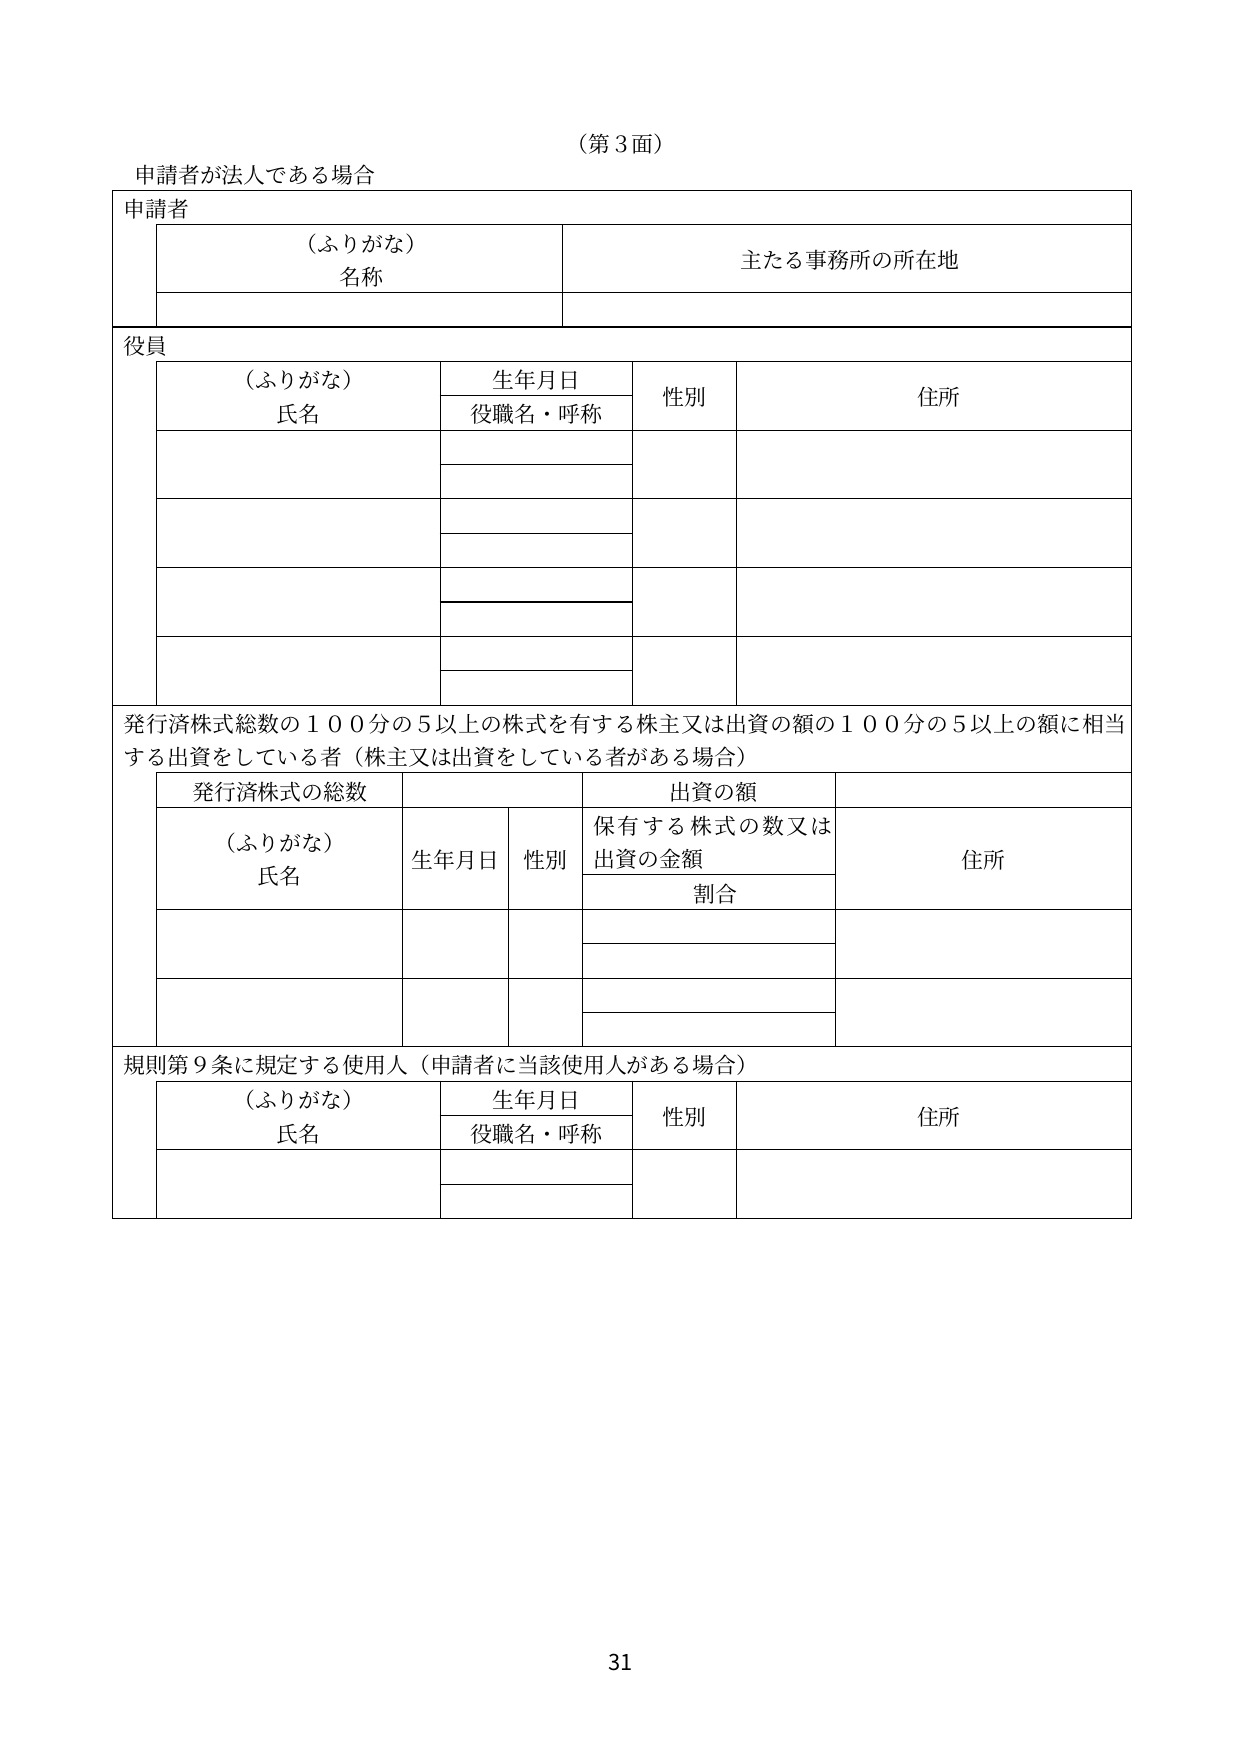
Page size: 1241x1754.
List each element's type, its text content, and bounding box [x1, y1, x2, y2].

table_cell [157, 431, 440, 498]
table_cell [113, 772, 156, 1046]
table_cell [441, 603, 632, 636]
table_cell [633, 568, 736, 636]
table_cell 性別 [633, 362, 736, 429]
table_cell 住所 [836, 808, 1131, 909]
table_cell （ふりがな） 氏名 [157, 1082, 440, 1149]
table_cell [157, 1150, 440, 1218]
table_cell [583, 910, 835, 943]
table_cell 生年月日 [441, 1082, 632, 1115]
table_cell 主たる事務所の所在地 [563, 225, 1131, 292]
table_cell 発行済株式の総数 [157, 773, 402, 807]
table_cell 役職名・呼称 [441, 1116, 632, 1149]
table_cell [563, 293, 1131, 326]
table_cell [113, 1081, 156, 1218]
table_cell [836, 773, 1131, 807]
table_cell [441, 1150, 632, 1184]
text （第３面） [112, 127, 1129, 158]
table_cell [157, 637, 440, 704]
table_cell [633, 1150, 736, 1218]
table_cell [737, 637, 1131, 704]
table_cell [157, 568, 440, 636]
table_cell 発行済株式総数の１００分の５以上の株式を有する株主又は出資の額の１００分の５以上の額に相当する出資をしている者（株主又は出資をしている者がある場合） [113, 706, 1131, 772]
table_cell [583, 1013, 835, 1046]
table_cell （ふりがな） 氏名 [157, 808, 402, 909]
table_cell [836, 979, 1131, 1046]
table_cell [633, 431, 736, 498]
table_cell [836, 910, 1131, 977]
table_cell [403, 979, 508, 1046]
table_cell [441, 534, 632, 567]
table_cell 生年月日 [403, 808, 508, 909]
table_cell 出資の額 [583, 773, 835, 807]
table_cell 性別 [633, 1082, 736, 1149]
table_cell 保有する株式の数又は出資の金額 [583, 808, 835, 874]
table_cell 役職名・呼称 [441, 396, 632, 429]
table_cell [113, 361, 156, 704]
table_cell 住所 [737, 1082, 1131, 1149]
table_cell [509, 910, 582, 977]
table_cell [157, 979, 402, 1046]
table_cell 規則第９条に規定する使用人（申請者に当該使用人がある場合） [113, 1047, 1131, 1081]
table_cell [403, 910, 508, 977]
table_cell [583, 979, 835, 1012]
table_cell [509, 979, 582, 1046]
table_cell 生年月日 [441, 362, 632, 395]
table_cell [737, 568, 1131, 636]
table_cell [737, 499, 1131, 567]
table_cell [441, 431, 632, 464]
table_cell [441, 568, 632, 601]
table_cell [633, 499, 736, 567]
table_cell 役員 [113, 328, 1131, 361]
table_cell [157, 499, 440, 567]
table_cell [157, 293, 562, 326]
table_cell [157, 910, 402, 977]
table_cell [403, 773, 582, 807]
table_cell [633, 637, 736, 704]
table_cell [113, 224, 156, 326]
table_cell [737, 1150, 1131, 1218]
table_cell 性別 [509, 808, 582, 909]
table_cell [583, 944, 835, 977]
table_cell [441, 671, 632, 704]
text 申請者が法人である場合 [112, 158, 1110, 190]
table_cell [441, 1185, 632, 1218]
table_cell （ふりがな） 名称 [157, 225, 562, 292]
table_cell [737, 431, 1131, 498]
table_header 申請者 [113, 191, 1131, 224]
table_cell （ふりがな） 氏名 [157, 362, 440, 429]
table_cell [441, 465, 632, 498]
table_cell 割合 [583, 875, 835, 909]
table_cell [441, 637, 632, 670]
table_cell 住所 [737, 362, 1131, 429]
table_cell [441, 499, 632, 533]
